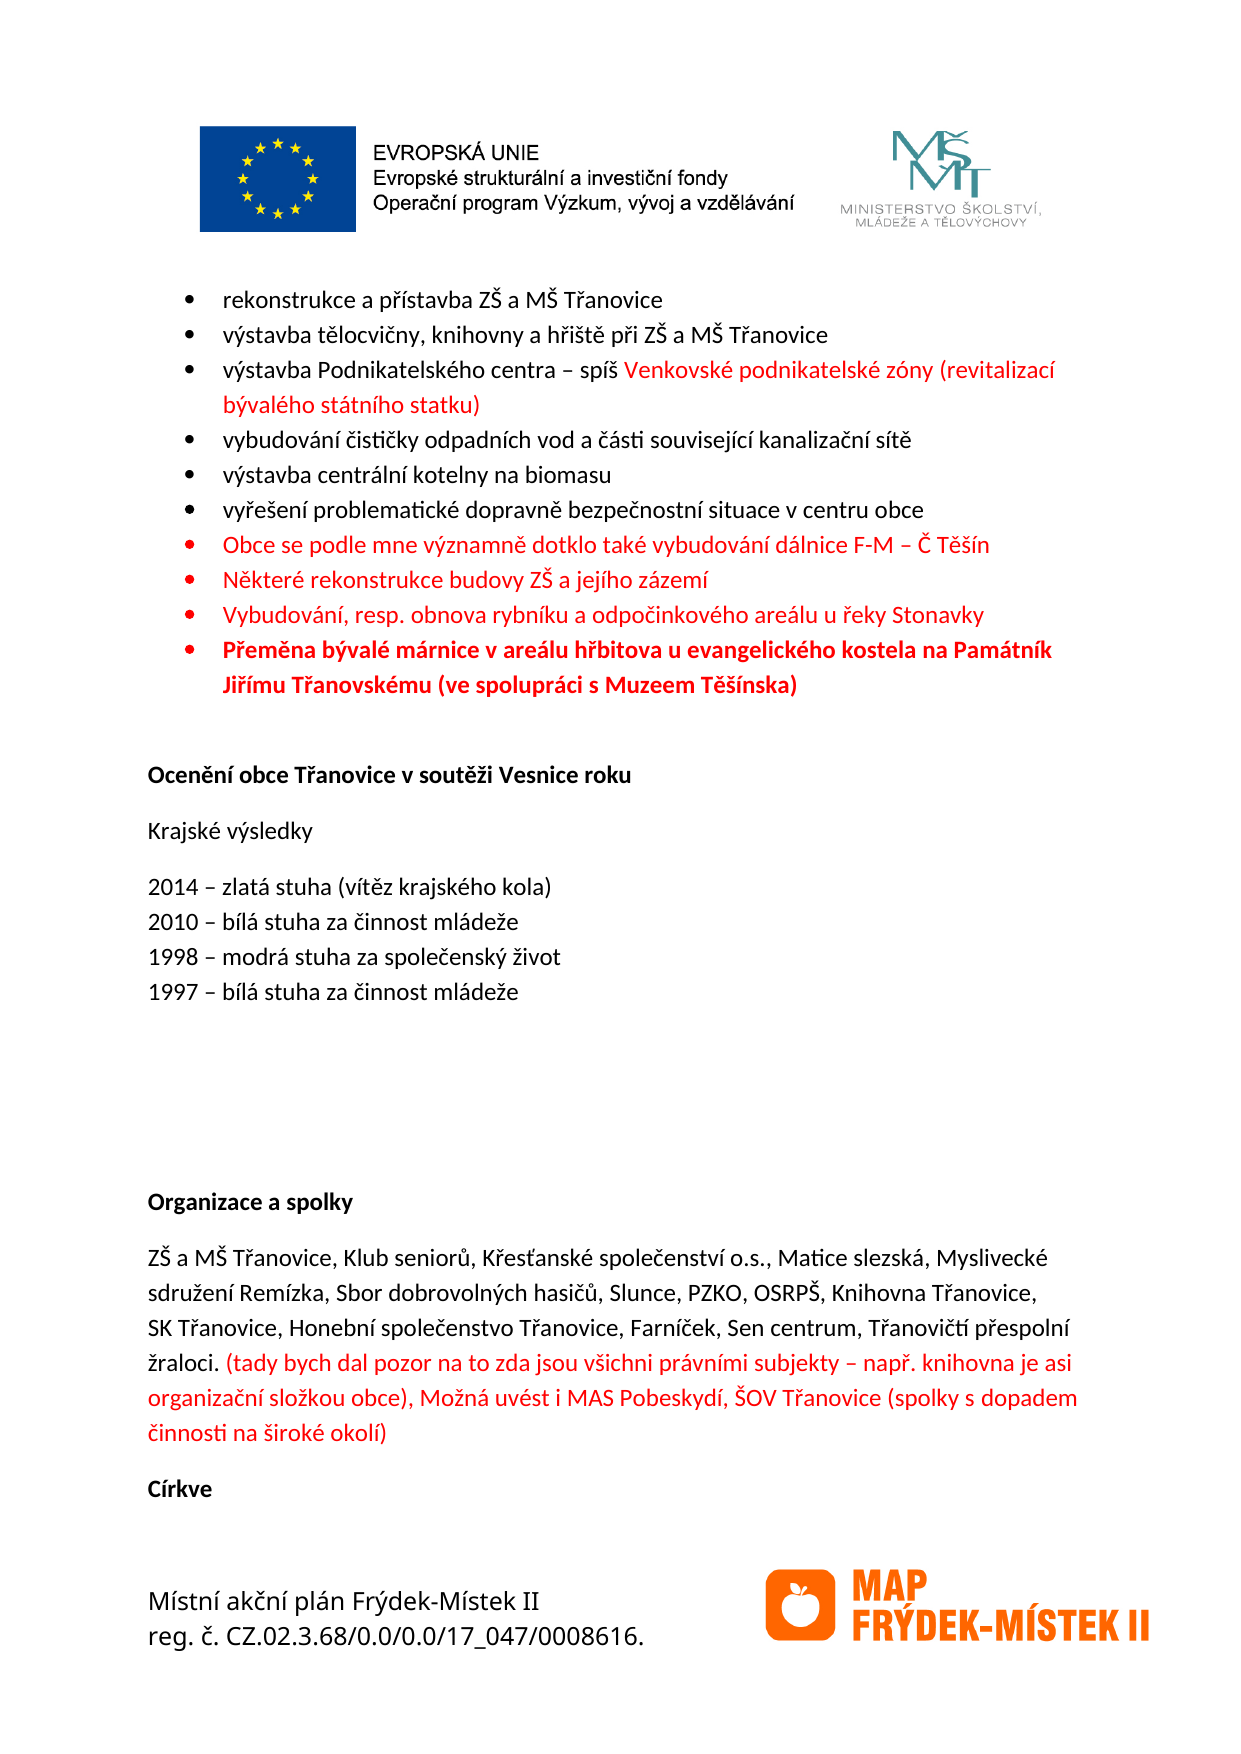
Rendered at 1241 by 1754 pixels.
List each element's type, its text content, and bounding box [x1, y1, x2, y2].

text 1998 – modrá stuha za společenský život [148, 941, 1093, 972]
text Církve [148, 1473, 1093, 1503]
picture [147, 73, 1093, 284]
list vybudování čističky odpadních vod a části související kanalizační sítě [185, 424, 1093, 454]
text ZŠ a MŠ Třanovice, Klub seniorů, Křesťanské společenství o.s., Matice slezská, Myslivecké sdružení Remízka, Sbor dobrovolných hasičů, Slunce, PZKO, OSRPŠ, Knihovna Třanovice, SK Třanovice, Honební společenstvo Třanovice, Farníček, Sen centrum, Třanovičtí přespolní žraloci. (tady bych dal pozor na to zda jsou všichni právními subjekty – např. knihovna je asi organizační složkou obce), Možná uvést i MAS Pobeskydí, ŠOV Třanovice (spolky s dopadem činnosti na široké okolí) [148, 1242, 1093, 1448]
list výstavba tělocvičny, knihovny a hřiště při ZŠ a MŠ Třanovice [185, 319, 1093, 349]
list Obce se podle mne významně dotklo také vybudování dálnice F-M – Č Těšín [185, 529, 1093, 559]
text Krajské výsledky [148, 816, 1093, 846]
list vyřešení problematické dopravně bezpečnostní situace v centru obce [185, 494, 1093, 524]
text 1997 – bílá stuha za činnost mládeže [148, 976, 1093, 1007]
text 2014 – zlatá stuha (vítěz krajského kola) [148, 871, 1093, 902]
picture [747, 1552, 1163, 1656]
list Přeměna bývalé márnice v areálu hřbitova u evangelického kostela na Památník Jiřímu Třanovskému (ve spolupráci s Muzeem Těšínska) [185, 634, 1093, 699]
list výstavba centrální kotelny na biomasu [185, 459, 1093, 489]
text Ocenění obce Třanovice v soutěži Vesnice roku [148, 760, 1093, 790]
list Vybudování, resp. obnova rybníku a odpočinkového areálu u řeky Stonavky [185, 599, 1093, 629]
text 2010 – bílá stuha za činnost mládeže [148, 906, 1093, 937]
list rekonstrukce a přístavba ZŠ a MŠ Třanovice [185, 284, 1093, 314]
list výstavba Podnikatelského centra – spíš Venkovské podnikatelské zóny (revitalizací bývalého státního statku) [185, 354, 1093, 419]
text Organizace a spolky [148, 1186, 1093, 1217]
list Některé rekonstrukce budovy ZŠ a jejího zázemí [185, 564, 1093, 594]
